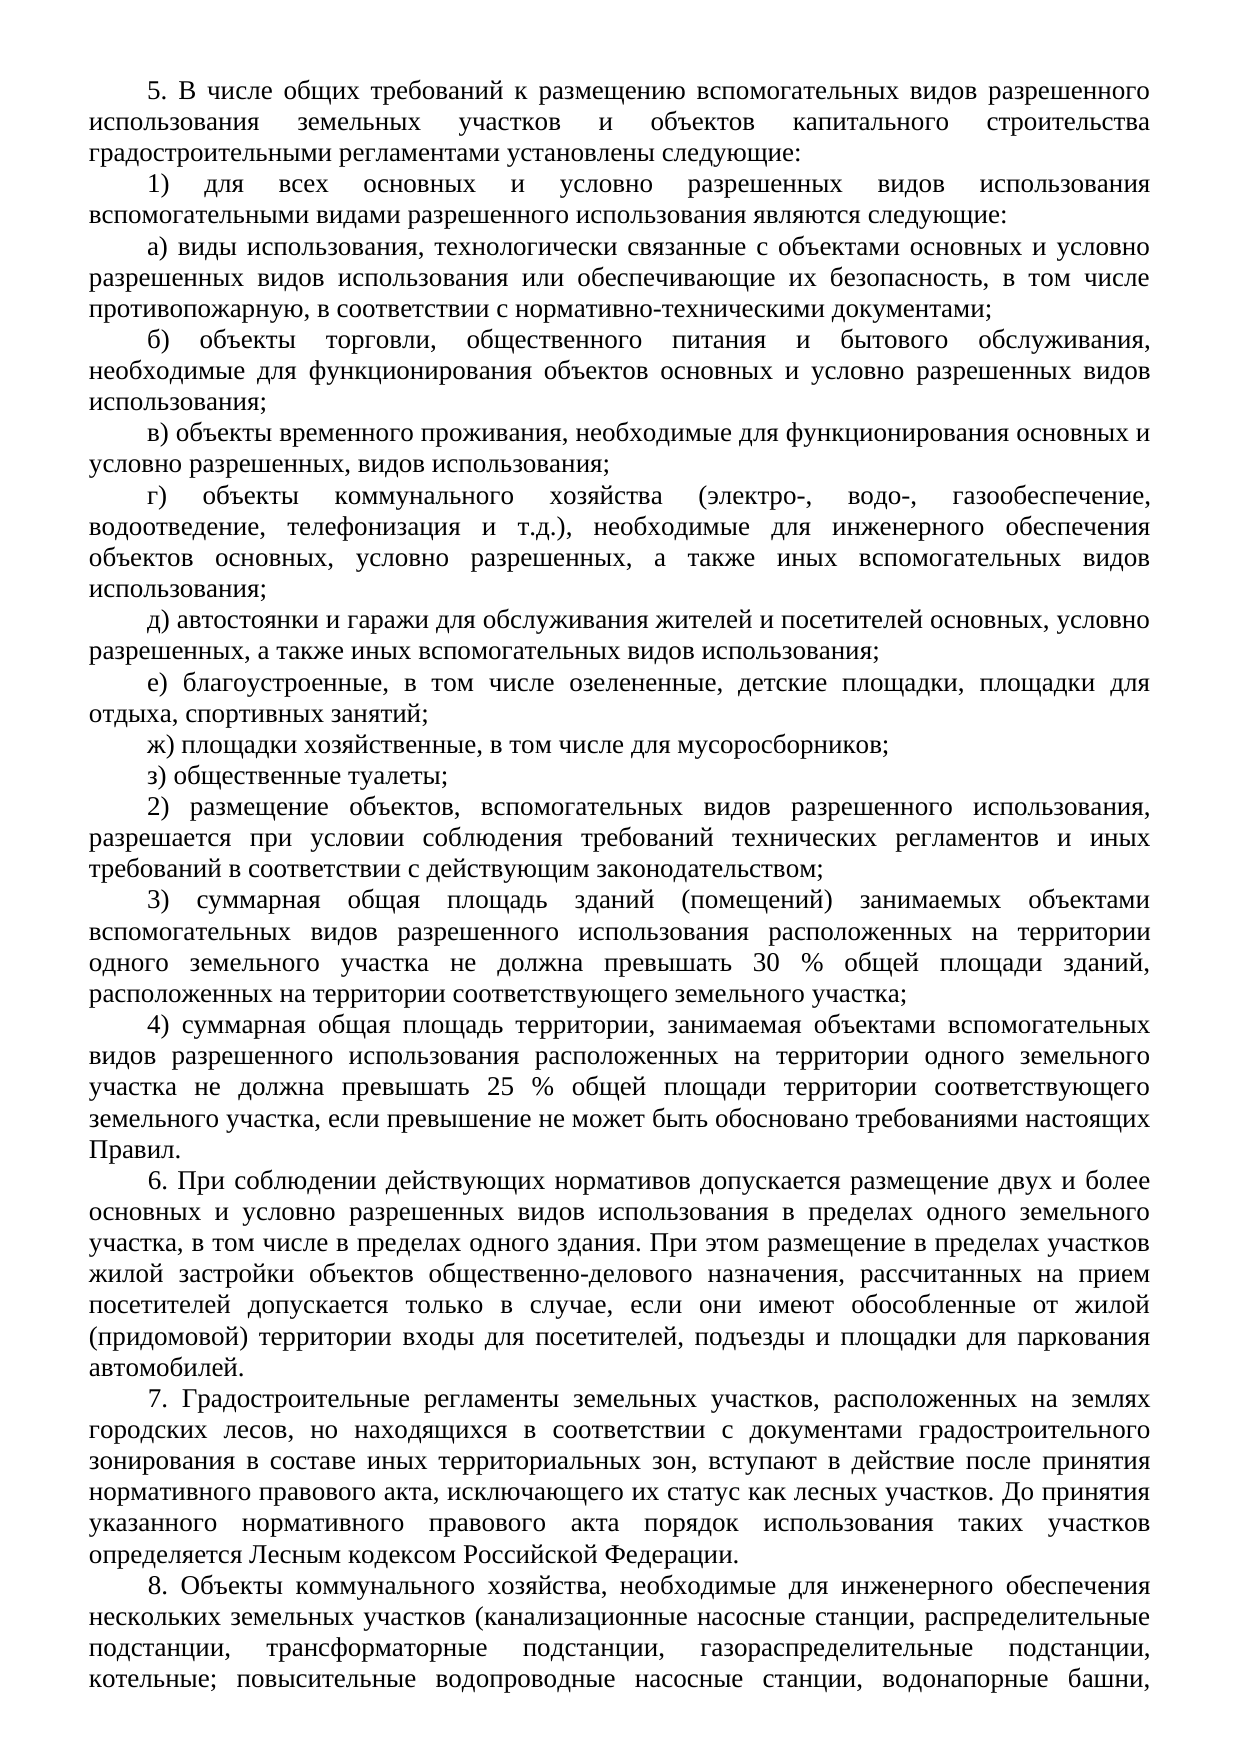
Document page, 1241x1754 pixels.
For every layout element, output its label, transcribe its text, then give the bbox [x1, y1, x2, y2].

text 1) для всех основных и условно разрешенных видов использования вспомогательными видами разрешенного использования являются следующие: [89, 167, 1152, 229]
text 5. В числе общих требований к размещению вспомогательных видов разрешенного использования земельных участков и объектов капитального строительства градостроительными регламентами установлены следующие: [89, 74, 1152, 167]
text 4) суммарная общая площадь территории, занимаемая объектами вспомогательных видов разрешенного использования расположенных на территории одного земельного участка не должна превышать 25 % общей площади территории соответствующего земельного участка, если превышение не может быть обосновано требованиями настоящих Правил. [89, 1008, 1152, 1164]
text 3) суммарная общая площадь зданий (помещений) занимаемых объектами вспомогательных видов разрешенного использования расположенных на территории одного земельного участка не должна превышать 30 % общей площади зданий, расположенных на территории соответствующего земельного участка; [89, 884, 1152, 1008]
text д) автостоянки и гаражи для обслуживания жителей и посетителей основных, условно разрешенных, а также иных вспомогательных видов использования; [89, 603, 1152, 666]
text е) благоустроенные, в том числе озелененные, детские площадки, площадки для отдыха, спортивных занятий; [89, 666, 1152, 728]
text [89, 1569, 1152, 1693]
text ж) площадки хозяйственные, в том числе для мусоросборников; [89, 728, 1152, 759]
text в) объекты временного проживания, необходимые для функционирования основных и условно разрешенных, видов использования; [89, 416, 1152, 479]
text 7. Градостроительные регламенты земельных участков, расположенных на землях городских лесов, но находящихся в соответствии с документами градостроительного зонирования в составе иных территориальных зон, вступают в действие после принятия нормативного правового акта, исключающего их статус как лесных участков. До принятия указанного нормативного правового акта порядок использования таких участков определяется Лесным кодексом Российской Федерации. [89, 1382, 1152, 1569]
text б) объекты торговли, общественного питания и бытового обслуживания, необходимые для функционирования объектов основных и условно разрешенных видов использования; [89, 323, 1152, 416]
text 2) размещение объектов, вспомогательных видов разрешенного использования, разрешается при условии соблюдения требований технических регламентов и иных требований в соответствии с действующим законодательством; [89, 790, 1152, 884]
text з) общественные туалеты; [89, 759, 1152, 790]
text г) объекты коммунального хозяйства (электро-, водо-, газообеспечение, водоотведение, телефонизация и т.д.), необходимые для инженерного обеспечения объектов основных, условно разрешенных, а также иных вспомогательных видов использования; [89, 479, 1152, 603]
text 6. При соблюдении действующих нормативов допускается размещение двух и более основных и условно разрешенных видов использования в пределах одного земельного участка, в том числе в пределах одного здания. При этом размещение в пределах участков жилой застройки объектов общественно-делового назначения, рассчитанных на прием посетителей допускается только в случае, если они имеют обособленные от жилой (придомовой) территории входы для посетителей, подъезды и площадки для паркования автомобилей. [89, 1164, 1152, 1382]
text а) виды использования, технологически связанные с объектами основных и условно разрешенных видов использования или обеспечивающие их безопасность, в том числе противопожарную, в соответствии с нормативно-техническими документами; [89, 229, 1152, 323]
